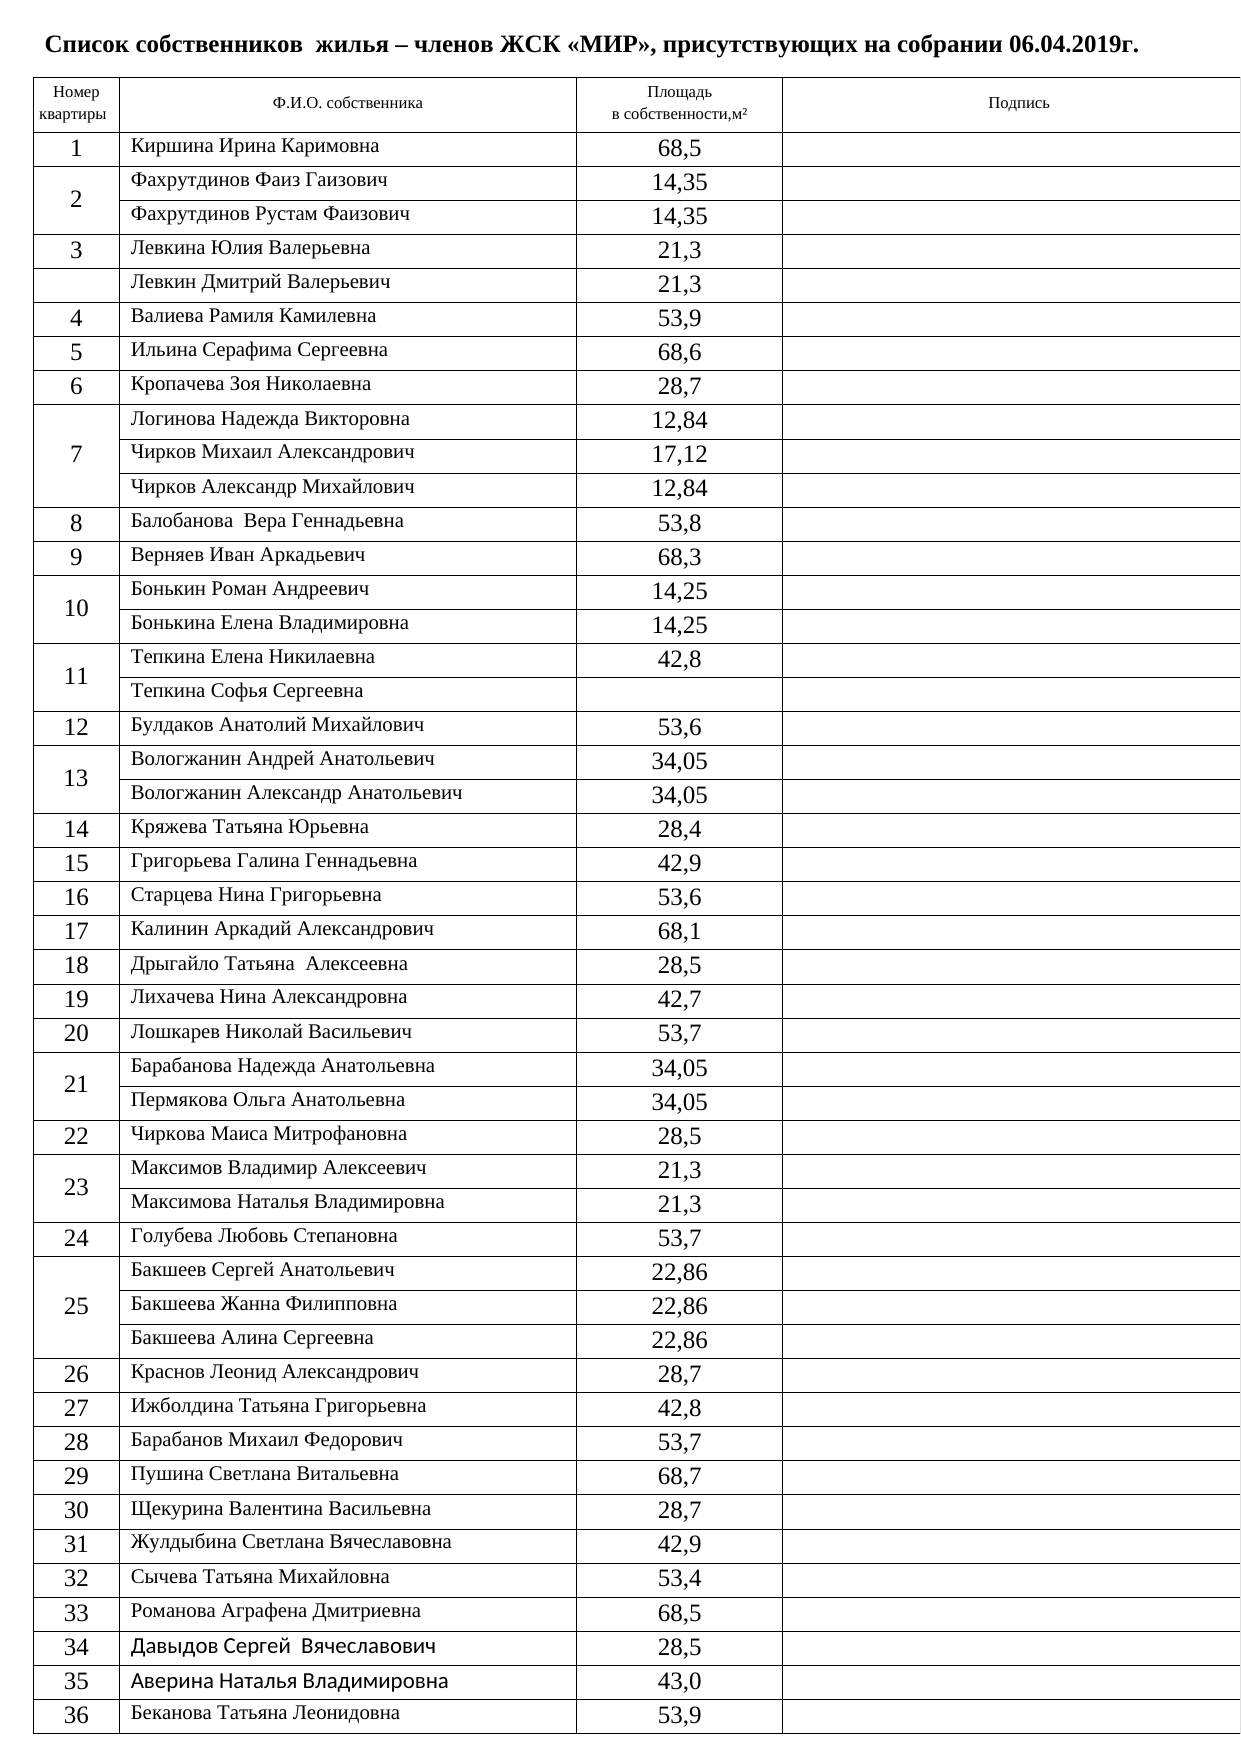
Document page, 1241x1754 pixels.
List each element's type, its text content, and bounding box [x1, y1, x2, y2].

table_cell [783, 1121, 1240, 1154]
table_cell 22,86 [577, 1257, 782, 1290]
table_cell 21,3 [577, 1189, 782, 1222]
table_cell [783, 167, 1240, 200]
table_cell 21,3 [577, 235, 782, 268]
table_cell Чирков Александр Михайлович [120, 474, 576, 507]
table_cell 53,6 [577, 712, 782, 745]
table_cell 53,6 [577, 882, 782, 915]
table_cell 42,9 [577, 1530, 782, 1562]
table_cell 21 [34, 1053, 119, 1120]
table_cell [783, 1053, 1240, 1086]
table_cell 15 [34, 848, 119, 881]
table_cell [783, 1359, 1240, 1392]
table_cell [783, 133, 1240, 166]
table_cell [783, 780, 1240, 813]
table_cell Григорьева Галина Геннадьевна [120, 848, 576, 881]
table_cell [783, 303, 1240, 336]
table_cell 28,4 [577, 814, 782, 847]
table_cell 28,7 [577, 371, 782, 404]
table_cell 53,4 [577, 1564, 782, 1597]
table_cell [783, 1325, 1240, 1358]
table_cell Бонькина Елена Владимировна [120, 610, 576, 643]
table_cell 32 [34, 1564, 119, 1597]
table_cell 6 [34, 371, 119, 404]
table_cell Лихачева Нина Александровна [120, 985, 576, 1017]
table_cell Чиркова Маиса Митрофановна [120, 1121, 576, 1154]
table_cell Бакшеева Жанна Филипповна [120, 1291, 576, 1324]
table_cell 26 [34, 1359, 119, 1392]
table_cell [783, 1495, 1240, 1528]
table_cell [783, 1700, 1240, 1733]
table_cell [783, 678, 1240, 711]
table_cell Тепкина Софья Сергеевна [120, 678, 576, 711]
table_cell 2 [34, 167, 119, 234]
table_cell [783, 610, 1240, 643]
table_cell 68,1 [577, 916, 782, 949]
table_cell [783, 1530, 1240, 1562]
table_cell [783, 1019, 1240, 1052]
table_header Площадь в собственности,м² [577, 78, 782, 132]
table_cell 28,5 [577, 1632, 782, 1665]
table_cell 28,7 [577, 1495, 782, 1528]
table_cell Верняев Иван Аркадьевич [120, 542, 576, 575]
table_cell [783, 712, 1240, 745]
table_cell 28,5 [577, 1121, 782, 1154]
table_cell Бакшеева Алина Сергеевна [120, 1325, 576, 1358]
table_cell Фахрутдинов Фаиз Гаизович [120, 167, 576, 200]
table_cell 5 [34, 337, 119, 370]
table_cell 14 [34, 814, 119, 847]
table_cell 43,0 [577, 1666, 782, 1699]
table_cell 36 [34, 1700, 119, 1733]
table_cell 14,25 [577, 610, 782, 643]
table_cell Бакшеев Сергей Анатольевич [120, 1257, 576, 1290]
table_cell [783, 848, 1240, 881]
table_cell 3 [34, 235, 119, 268]
table_cell Калинин Аркадий Александрович [120, 916, 576, 949]
table_cell Ильина Серафима Сергеевна [120, 337, 576, 370]
table_cell Максимов Владимир Алексеевич [120, 1155, 576, 1188]
table_cell [783, 337, 1240, 370]
table_cell 23 [34, 1155, 119, 1222]
table_cell [783, 269, 1240, 302]
table_cell 68,5 [577, 133, 782, 166]
table_cell [783, 440, 1240, 472]
table_cell Краснов Леонид Александрович [120, 1359, 576, 1392]
table_cell Барабанов Михаил Федорович [120, 1427, 576, 1460]
table_cell [577, 678, 782, 711]
table_cell [783, 201, 1240, 234]
table_cell Булдаков Анатолий Михайлович [120, 712, 576, 745]
table_cell [783, 1427, 1240, 1460]
table_header Номер квартиры [34, 78, 119, 132]
table_cell 28,5 [577, 950, 782, 983]
table_cell 68,7 [577, 1461, 782, 1494]
table_cell 12,84 [577, 405, 782, 438]
table_cell [783, 1564, 1240, 1597]
table_cell Старцева Нина Григорьевна [120, 882, 576, 915]
table_cell 21,3 [577, 1155, 782, 1188]
table_cell 17 [34, 916, 119, 949]
table_cell 8 [34, 508, 119, 541]
table_cell Балобанова Вера Геннадьевна [120, 508, 576, 541]
table_cell Дрыгайло Татьяна Алексеевна [120, 950, 576, 983]
table_cell Барабанова Надежда Анатольевна [120, 1053, 576, 1086]
table_cell 27 [34, 1393, 119, 1426]
table_cell Левкина Юлия Валерьевна [120, 235, 576, 268]
table_cell Вологжанин Андрей Анатольевич [120, 746, 576, 779]
table_cell 19 [34, 985, 119, 1017]
table_cell 10 [34, 576, 119, 643]
table_cell Фахрутдинов Рустам Фаизович [120, 201, 576, 234]
table_cell [783, 508, 1240, 541]
table_cell Романова Аграфена Дмитриевна [120, 1598, 576, 1631]
table_cell 16 [34, 882, 119, 915]
table_cell [783, 371, 1240, 404]
table_cell Максимова Наталья Владимировна [120, 1189, 576, 1222]
table_cell 12 [34, 712, 119, 745]
table_cell 4 [34, 303, 119, 336]
table_cell 11 [34, 644, 119, 711]
table_cell [783, 576, 1240, 609]
table_cell [783, 916, 1240, 949]
table_cell [783, 1087, 1240, 1120]
table_cell 42,8 [577, 644, 782, 677]
table_cell 25 [34, 1257, 119, 1358]
table_cell Кряжева Татьяна Юрьевна [120, 814, 576, 847]
table_cell [783, 746, 1240, 779]
table_cell [783, 1155, 1240, 1188]
table_cell Валиева Рамиля Камилевна [120, 303, 576, 336]
table_cell 68,6 [577, 337, 782, 370]
table_header Подпись [783, 78, 1240, 132]
table_cell [783, 542, 1240, 575]
table_cell [783, 1461, 1240, 1494]
table_cell Беканова Татьяна Леонидовна [120, 1700, 576, 1733]
table_cell 33 [34, 1598, 119, 1631]
table_cell 7 [34, 405, 119, 507]
table_cell [783, 1598, 1240, 1631]
table_cell 53,8 [577, 508, 782, 541]
table_cell 30 [34, 1495, 119, 1528]
text Список собственников жилья – членов ЖСК «МИР», присутствующих на собрании 06.04.2019г. [44, 29, 1181, 57]
table_cell 53,7 [577, 1223, 782, 1256]
table_cell Киршина Ирина Каримовна [120, 133, 576, 166]
table_cell 9 [34, 542, 119, 575]
table_cell [783, 1189, 1240, 1222]
table_cell Лошкарев Николай Васильевич [120, 1019, 576, 1052]
table_cell 21,3 [577, 269, 782, 302]
table_cell Кропачева Зоя Николаевна [120, 371, 576, 404]
table_cell 1 [34, 133, 119, 166]
table_cell 22,86 [577, 1291, 782, 1324]
table_cell [783, 405, 1240, 438]
table_cell [783, 1632, 1240, 1665]
table_cell [783, 1666, 1240, 1699]
table_cell [783, 474, 1240, 507]
table_cell 34 [34, 1632, 119, 1665]
table_cell Вологжанин Александр Анатольевич [120, 780, 576, 813]
table_cell 20 [34, 1019, 119, 1052]
table_cell Пушина Светлана Витальевна [120, 1461, 576, 1494]
table_cell 17,12 [577, 440, 782, 472]
table_cell 24 [34, 1223, 119, 1256]
table_cell 13 [34, 746, 119, 813]
table_cell Давыдов Сергей Вячеславович [120, 1632, 576, 1665]
table_cell 18 [34, 950, 119, 983]
table_cell [783, 235, 1240, 268]
table_cell 42,8 [577, 1393, 782, 1426]
table_cell 53,9 [577, 303, 782, 336]
table_cell Чирков Михаил Александрович [120, 440, 576, 472]
table_cell 68,3 [577, 542, 782, 575]
table_cell [783, 644, 1240, 677]
table_cell 22 [34, 1121, 119, 1154]
table_cell 34,05 [577, 746, 782, 779]
table_cell Жулдыбина Светлана Вячеславовна [120, 1530, 576, 1562]
table_cell [783, 950, 1240, 983]
table_cell [783, 1393, 1240, 1426]
table_cell [783, 814, 1240, 847]
table_cell 35 [34, 1666, 119, 1699]
table_cell 14,35 [577, 167, 782, 200]
table_cell 42,9 [577, 848, 782, 881]
table_cell [783, 985, 1240, 1017]
table_cell 14,35 [577, 201, 782, 234]
table_cell Сычева Татьяна Михайловна [120, 1564, 576, 1597]
table_header Ф.И.О. собственника [120, 78, 576, 132]
table_cell [783, 1291, 1240, 1324]
table_cell 34,05 [577, 1053, 782, 1086]
table_cell 14,25 [577, 576, 782, 609]
table_cell Левкин Дмитрий Валерьевич [120, 269, 576, 302]
table_cell 53,9 [577, 1700, 782, 1733]
table_cell Голубева Любовь Степановна [120, 1223, 576, 1256]
table_cell [783, 882, 1240, 915]
table_cell 34,05 [577, 780, 782, 813]
table_cell [34, 269, 119, 302]
table_cell Бонькин Роман Андреевич [120, 576, 576, 609]
table_cell 12,84 [577, 474, 782, 507]
table_cell Логинова Надежда Викторовна [120, 405, 576, 438]
table_cell 22,86 [577, 1325, 782, 1358]
table_cell 42,7 [577, 985, 782, 1017]
table_cell 31 [34, 1530, 119, 1562]
table_cell Аверина Наталья Владимировна [120, 1666, 576, 1699]
table_cell 53,7 [577, 1019, 782, 1052]
table_cell [783, 1257, 1240, 1290]
table_cell 29 [34, 1461, 119, 1494]
table_cell 34,05 [577, 1087, 782, 1120]
table_cell 68,5 [577, 1598, 782, 1631]
table_cell Ижболдина Татьяна Григорьевна [120, 1393, 576, 1426]
table_cell Тепкина Елена Никилаевна [120, 644, 576, 677]
table_cell 28,7 [577, 1359, 782, 1392]
table_cell 53,7 [577, 1427, 782, 1460]
table_cell Щекурина Валентина Васильевна [120, 1495, 576, 1528]
table_cell Пермякова Ольга Анатольевна [120, 1087, 576, 1120]
table_cell [783, 1223, 1240, 1256]
table_cell 28 [34, 1427, 119, 1460]
